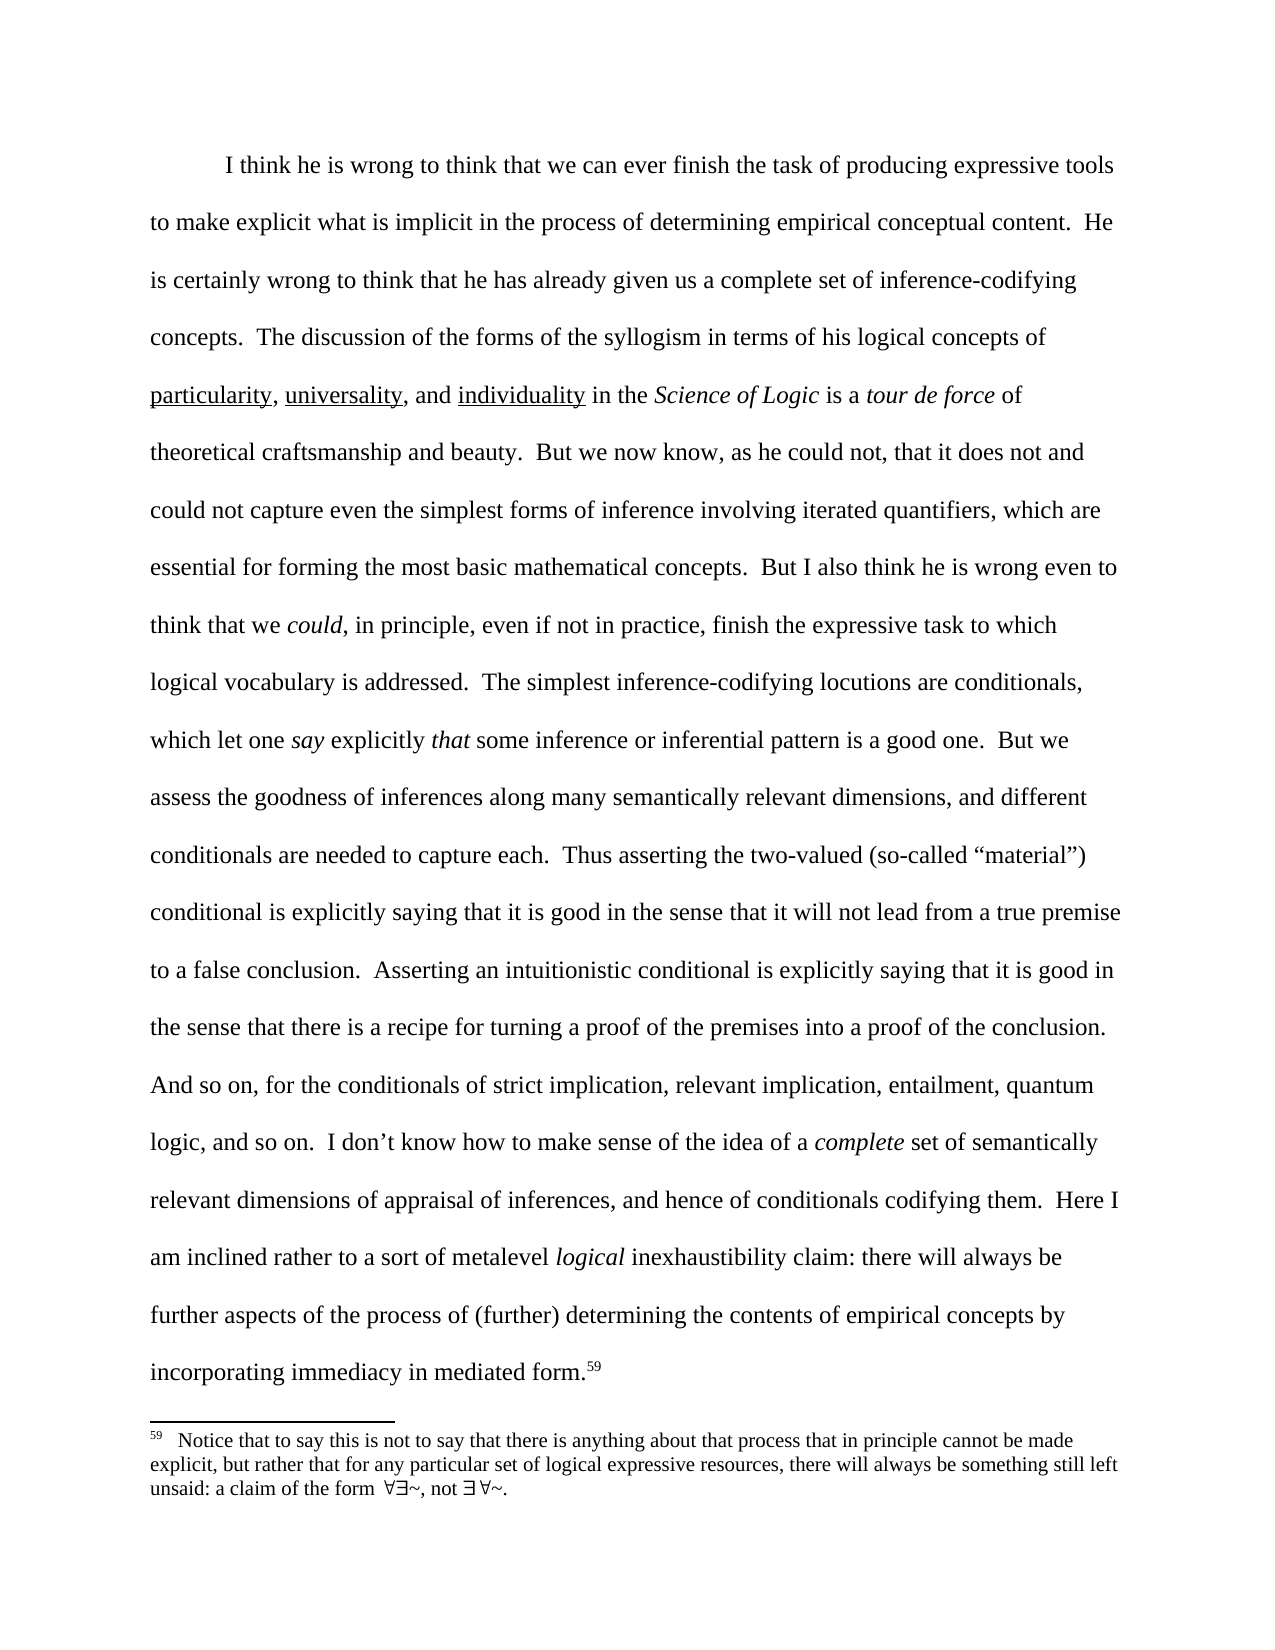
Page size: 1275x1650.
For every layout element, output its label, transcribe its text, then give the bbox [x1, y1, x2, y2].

text I think he is wrong to think that we can ever finish the task of producing expressive tools to make explicit what is implicit in the process of determining empirical conceptual content. He is certainly wrong to think that he has already given us a complete set of inference-codifying concepts. The discussion of the forms of the syllogism in terms of his logical concepts of particularity, universality, and individuality in the Science of Logic is a tour de force of theoretical craftsmanship and beauty. But we now know, as he could not, that it does not and could not capture even the simplest forms of inference involving iterated quantifiers, which are essential for forming the most basic mathematical concepts. But I also think he is wrong even to think that we could, in principle, even if not in practice, finish the expressive task to which logical vocabulary is addressed. The simplest inference-codifying locutions are conditionals, which let one say explicitly that some inference or inferential pattern is a good one. But we assess the goodness of inferences along many semantically relevant dimensions, and different conditionals are needed to capture each. Thus asserting the two-valued (so-called “material”) conditional is explicitly saying that it is good in the sense that it will not lead from a true premise to a false conclusion. Asserting an intuitionistic conditional is explicitly saying that it is good in the sense that there is a recipe for turning a proof of the premises into a proof of the conclusion. And so on, for the conditionals of strict implication, relevant implication, entailment, quantum logic, and so on. I don’t know how to make sense of the idea of a complete set of semantically relevant dimensions of appraisal of inferences, and hence of conditionals codifying them. Here I am inclined rather to a sort of metalevel logical inexhaustibility claim: there will always be further aspects of the process of (further) determining the contents of empirical concepts by incorporating immediacy in mediated form. [150, 150, 1125, 1386]
